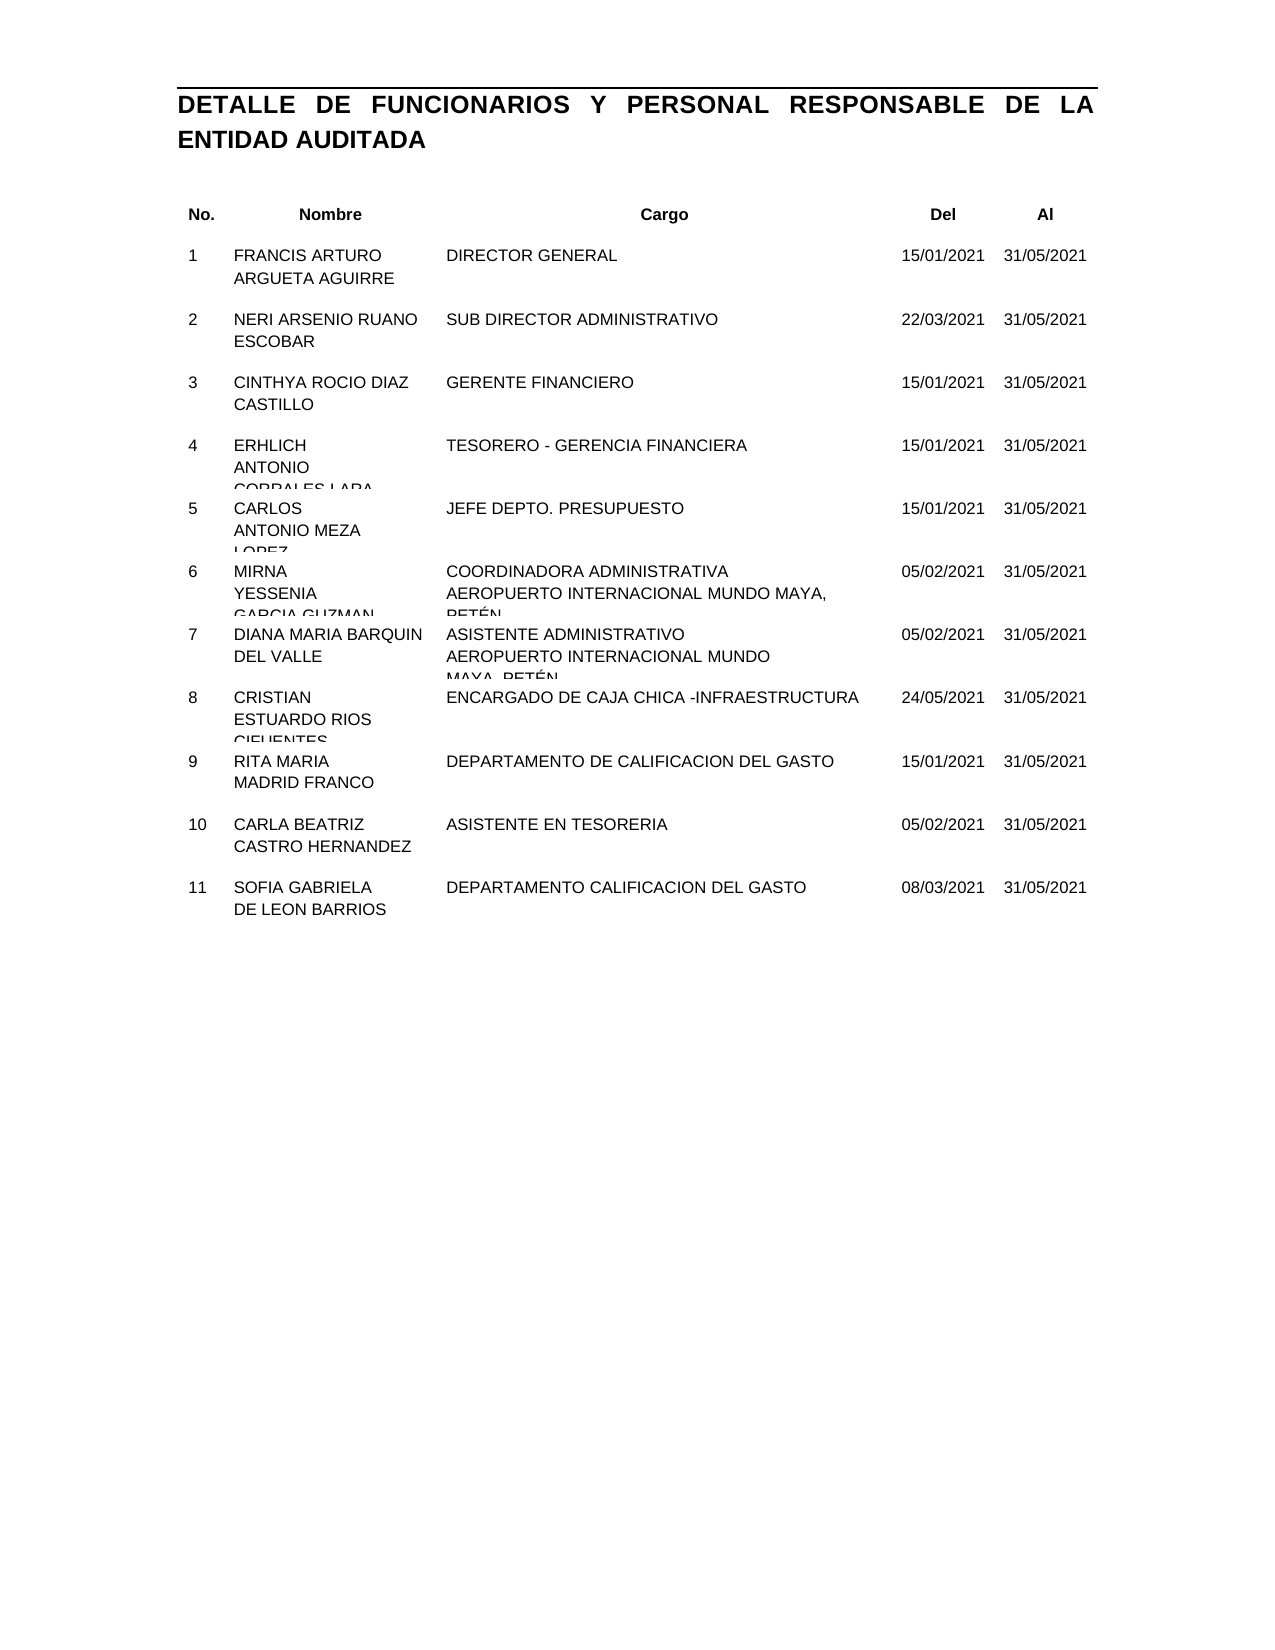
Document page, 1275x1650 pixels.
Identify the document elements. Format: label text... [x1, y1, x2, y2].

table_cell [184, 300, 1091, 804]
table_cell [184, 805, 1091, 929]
subtitle DETALLE DE FUNCIONARIOS Y PERSONAL RESPONSABLE DE LA ENTIDAD AUDITADA [177, 90, 1098, 154]
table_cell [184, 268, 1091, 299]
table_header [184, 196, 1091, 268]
